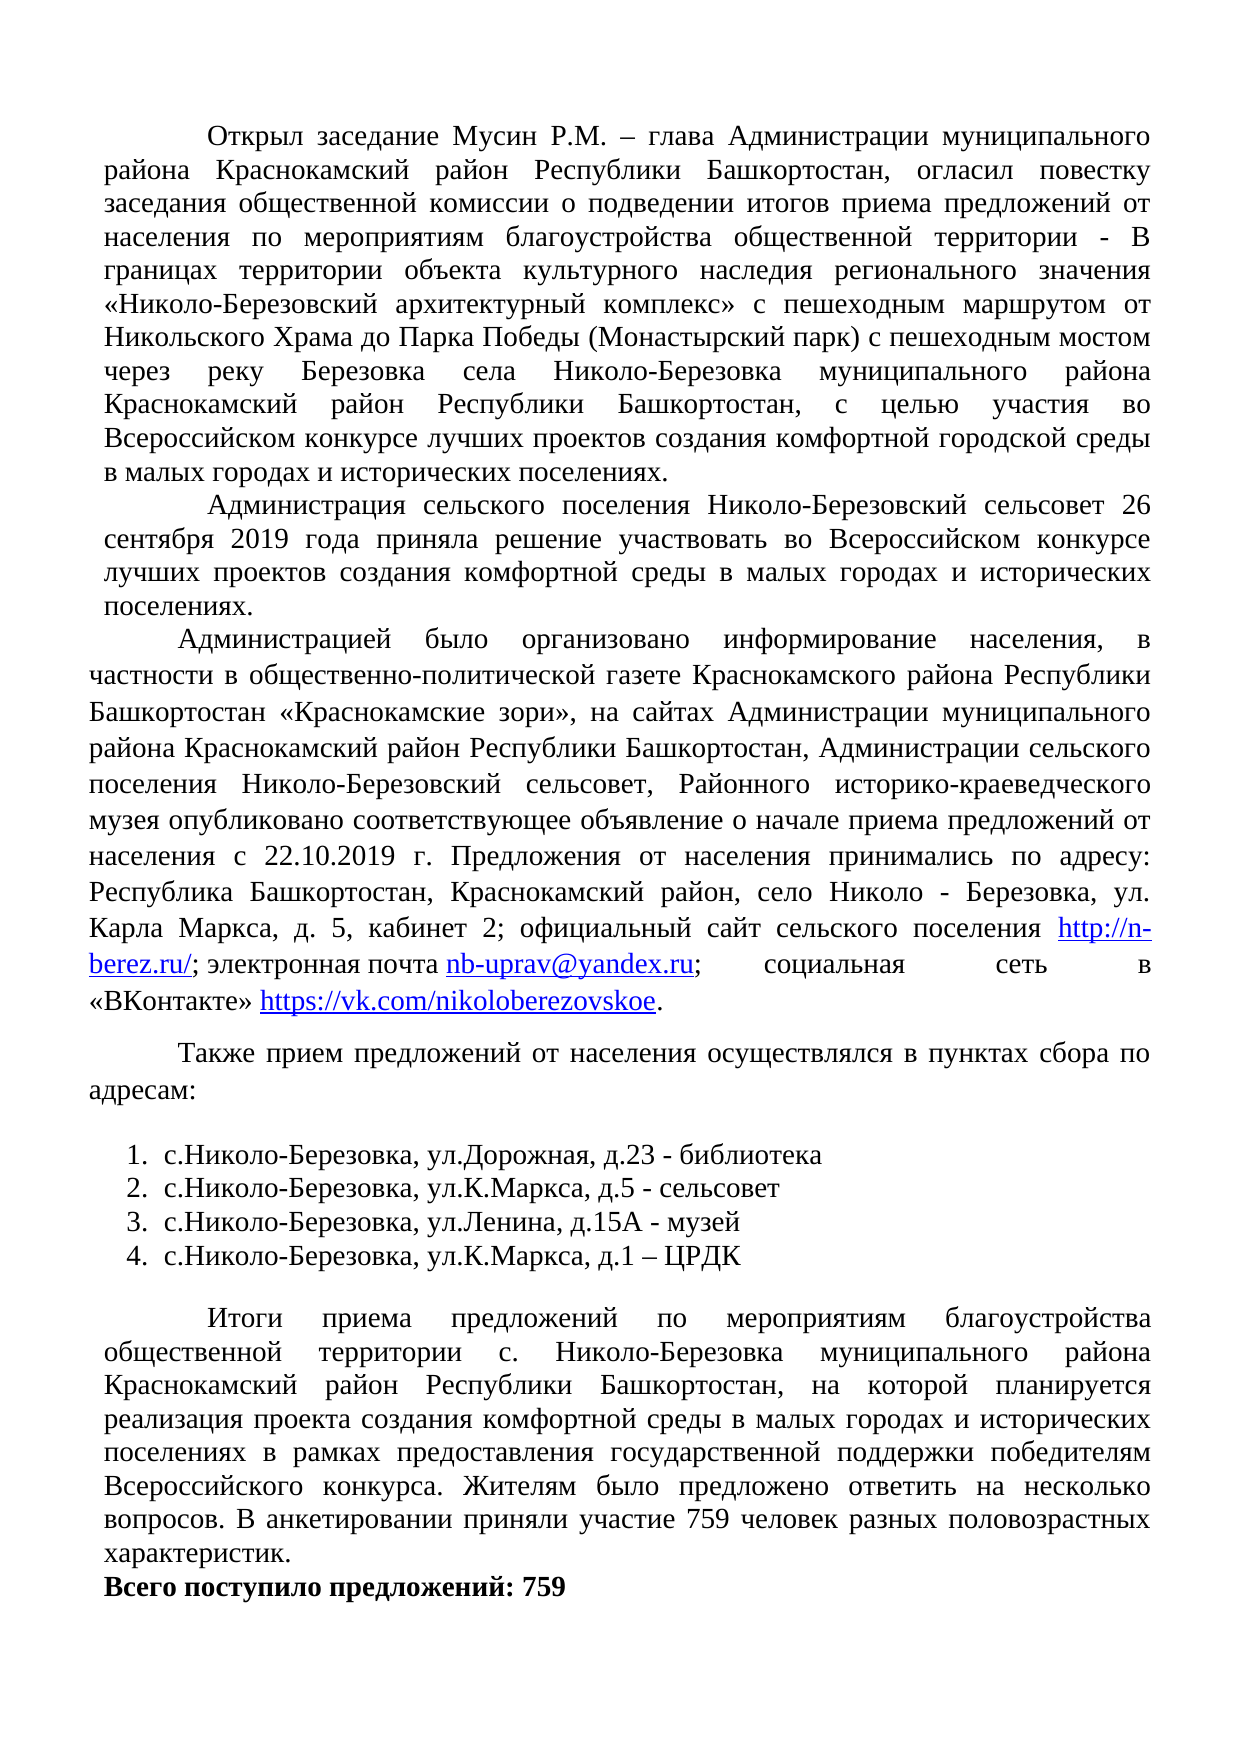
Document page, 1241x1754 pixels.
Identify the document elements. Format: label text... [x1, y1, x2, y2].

list с.Николо-Березовка, ул.К.Маркса, д.1 – ЦРДК [126, 1238, 1152, 1271]
text Итоги приема предложений по мероприятиям благоустройства общественной территории с. Николо-Березовка муниципального района Краснокамский район Республики Башкортостан, на которой планируется реализация проекта создания комфортной среды в малых городах и исторических поселениях в рамках предоставления государственной поддержки победителям Всероссийского конкурса. Жителям было предложено ответить на несколько вопросов. В анкетировании приняли участие 759 человек разных половозрастных характеристик. [103, 1300, 1152, 1569]
text Администрацией было организовано информирование населения, в частности в общественно-политической газете Краснокамского района Республики Башкортостан «Краснокамские зори», на сайтах Администрации муниципального района Краснокамский район Республики Башкортостан, Администрации сельского поселения Николо-Березовский сельсовет, Районного историко-краеведческого музея опубликовано соответствующее объявление о начале приема предложений от населения с 22.10.2019 г. Предложения от населения принимались по адресу: Республика Башкортостан, Краснокамский район, село Николо - Березовка, ул. Карла Маркса, д. 5, кабинет 2; официальный сайт сельского поселения http://n-berez.ru/; электронная почта nb-uprav@yandex.ru; социальная сеть в «ВКонтакте» https://vk.com/nikoloberezovskoe. [89, 621, 1152, 1016]
list с.Николо-Березовка, ул.Дорожная, д.23 - библиотека [126, 1137, 1152, 1171]
text Администрация сельского поселения Николо-Березовский сельсовет 26 сентября 2019 года приняла решение участвовать во Всероссийском конкурсе лучших проектов создания комфортной среды в малых городах и исторических поселениях. [103, 487, 1152, 621]
list с.Николо-Березовка, ул.К.Маркса, д.5 - сельсовет [126, 1171, 1152, 1204]
list с.Николо-Березовка, ул.Ленина, д.15А - музей [126, 1204, 1152, 1238]
text Также прием предложений от населения осуществлялся в пунктах сбора по адресам: [89, 1036, 1152, 1105]
text Всего поступило предложений: 759 [103, 1569, 1152, 1602]
text Открыл заседание Мусин Р.М. – глава Администрации муниципального района Краснокамский район Республики Башкортостан, огласил повестку заседания общественной комиссии о подведении итогов приема предложений от населения по мероприятиям благоустройства общественной территории - В границах территории объекта культурного наследия регионального значения «Николо-Березовский архитектурный комплекс» с пешеходным маршрутом от Никольского Храма до Парка Победы (Монастырский парк) с пешеходным мостом через реку Березовка села Николо-Березовка муниципального района Краснокамский район Республики Башкортостан, с целью участия во Всероссийском конкурсе лучших проектов создания комфортной городской среды в малых городах и исторических поселениях. [103, 118, 1152, 487]
